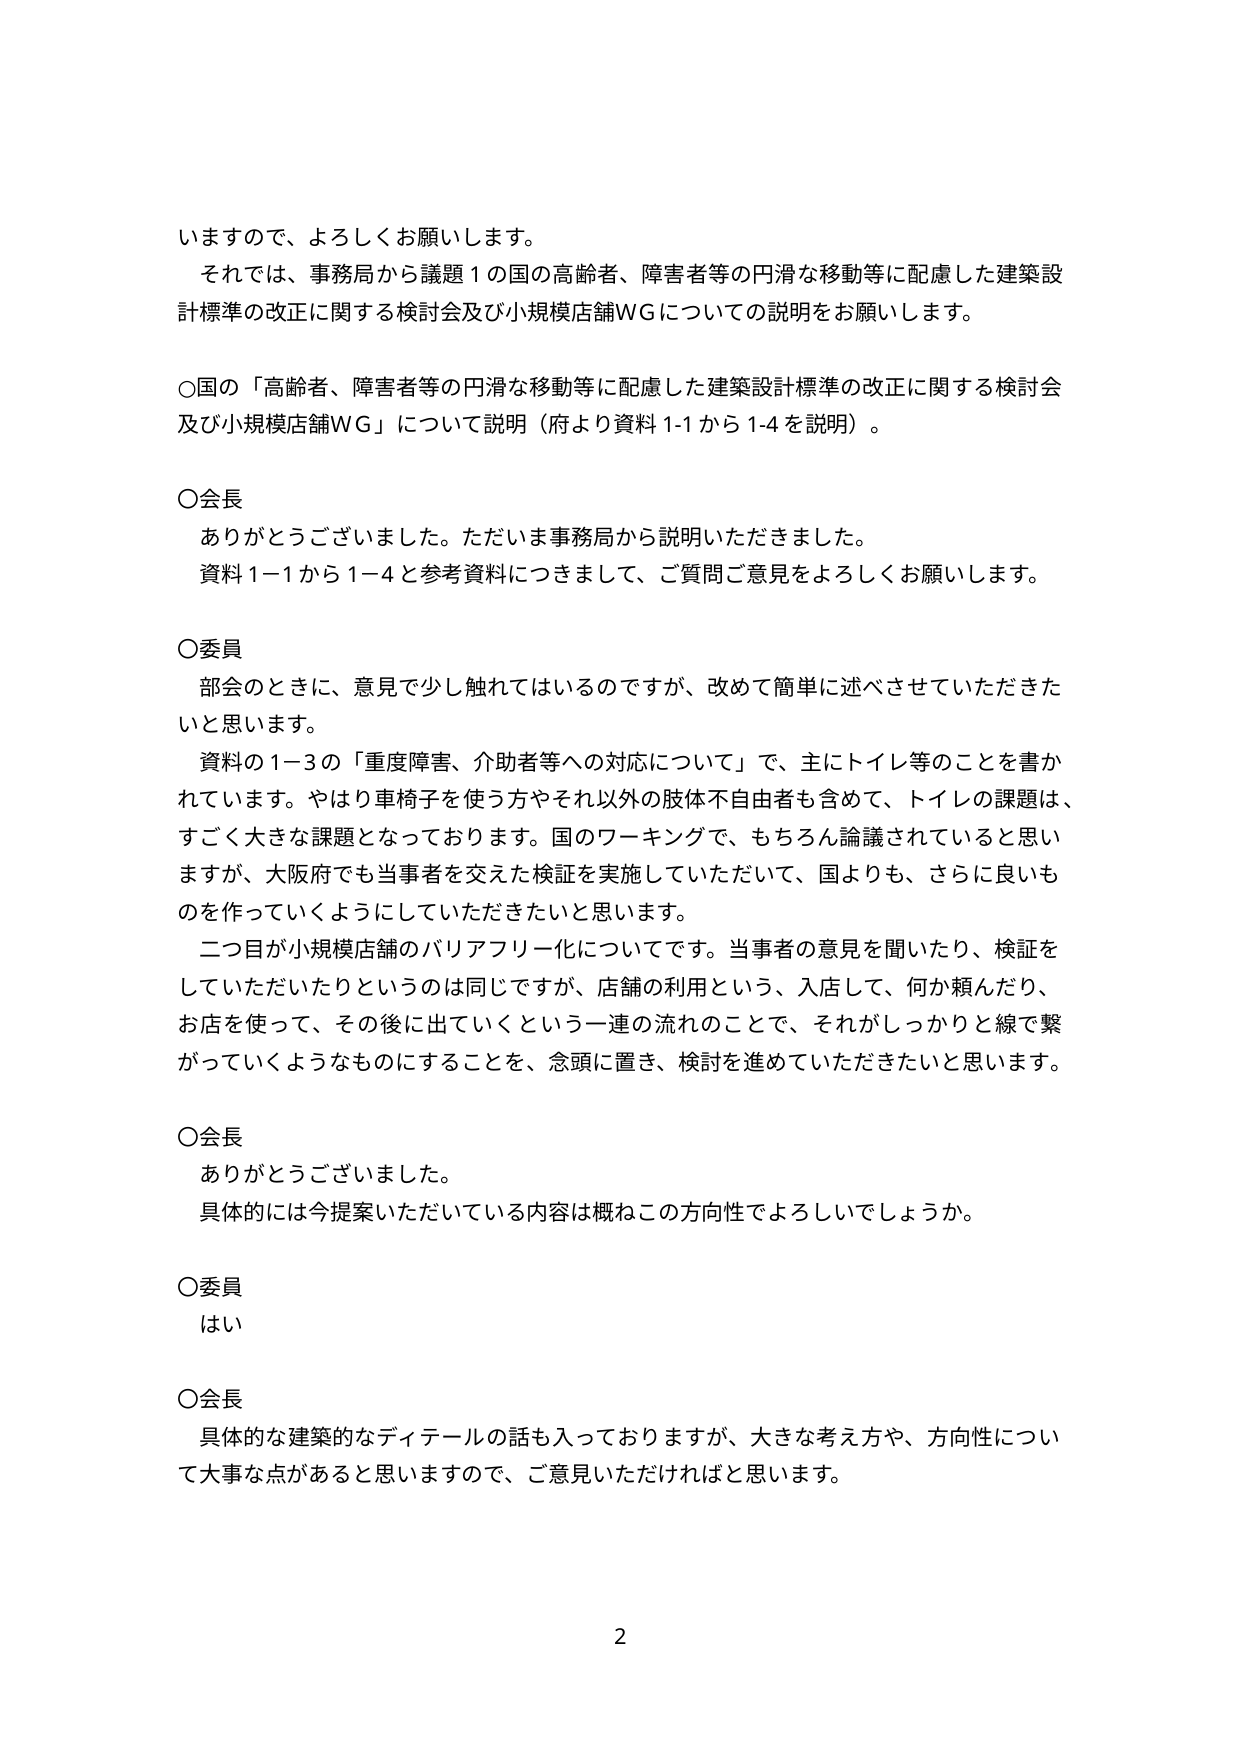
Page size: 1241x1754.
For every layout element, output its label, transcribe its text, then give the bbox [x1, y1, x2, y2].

text 〇委員 [177, 629, 1063, 667]
text ○国の「高齢者、障害者等の円滑な移動等に配慮した建築設計標準の改正に関する検討会及び小規模店舗ＷＧ」について説明（府より資料1-1から1-4を説明）。 [177, 367, 1063, 442]
text 〇会長 [177, 1379, 1063, 1417]
text 〇会長 [177, 1117, 1063, 1154]
text 〇委員 [177, 1267, 1063, 1304]
text 具体的には今提案いただいている内容は概ねこの方向性でよろしいでしょうか。 [177, 1192, 1063, 1229]
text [177, 217, 1063, 254]
text 資料1－1から1－4と参考資料につきまして、ご質問ご意見をよろしくお願いします。 [177, 554, 1063, 592]
text 二つ目が小規模店舗のバリアフリー化についてです。当事者の意見を聞いたり、検証をしていただいたりというのは同じですが、店舗の利用という、入店して、何か頼んだり、お店を使って、その後に出ていくという一連の流れのことで、それがしっかりと線で繋がっていくようなものにすることを、念頭に置き、検討を進めていただきたいと思います。 [177, 929, 1063, 1079]
text それでは、事務局から議題1の国の高齢者、障害者等の円滑な移動等に配慮した建築設計標準の改正に関する検討会及び小規模店舗ＷＧについての説明をお願いします。 [177, 254, 1063, 329]
text 〇会長 [177, 479, 1063, 517]
text ありがとうございました。ただいま事務局から説明いただきました。 [177, 517, 1063, 554]
text はい [177, 1304, 1063, 1342]
text 部会のときに、意見で少し触れてはいるのですが、改めて簡単に述べさせていただきたいと思います。 [177, 667, 1063, 742]
text 資料の1－3の「重度障害、介助者等への対応について」で、主にトイレ等のことを書かれています。やはり車椅子を使う方やそれ以外の肢体不自由者も含めて、トイレの課題は、すごく大きな課題となっております。国のワーキングで、もちろん論議されていると思いますが、大阪府でも当事者を交えた検証を実施していただいて、国よりも、さらに良いものを作っていくようにしていただきたいと思います。 [177, 742, 1063, 929]
text ありがとうございました。 [177, 1154, 1063, 1192]
text 具体的な建築的なディテールの話も入っておりますが、大きな考え方や、方向性について大事な点があると思いますので、ご意見いただければと思います。 [177, 1417, 1063, 1492]
